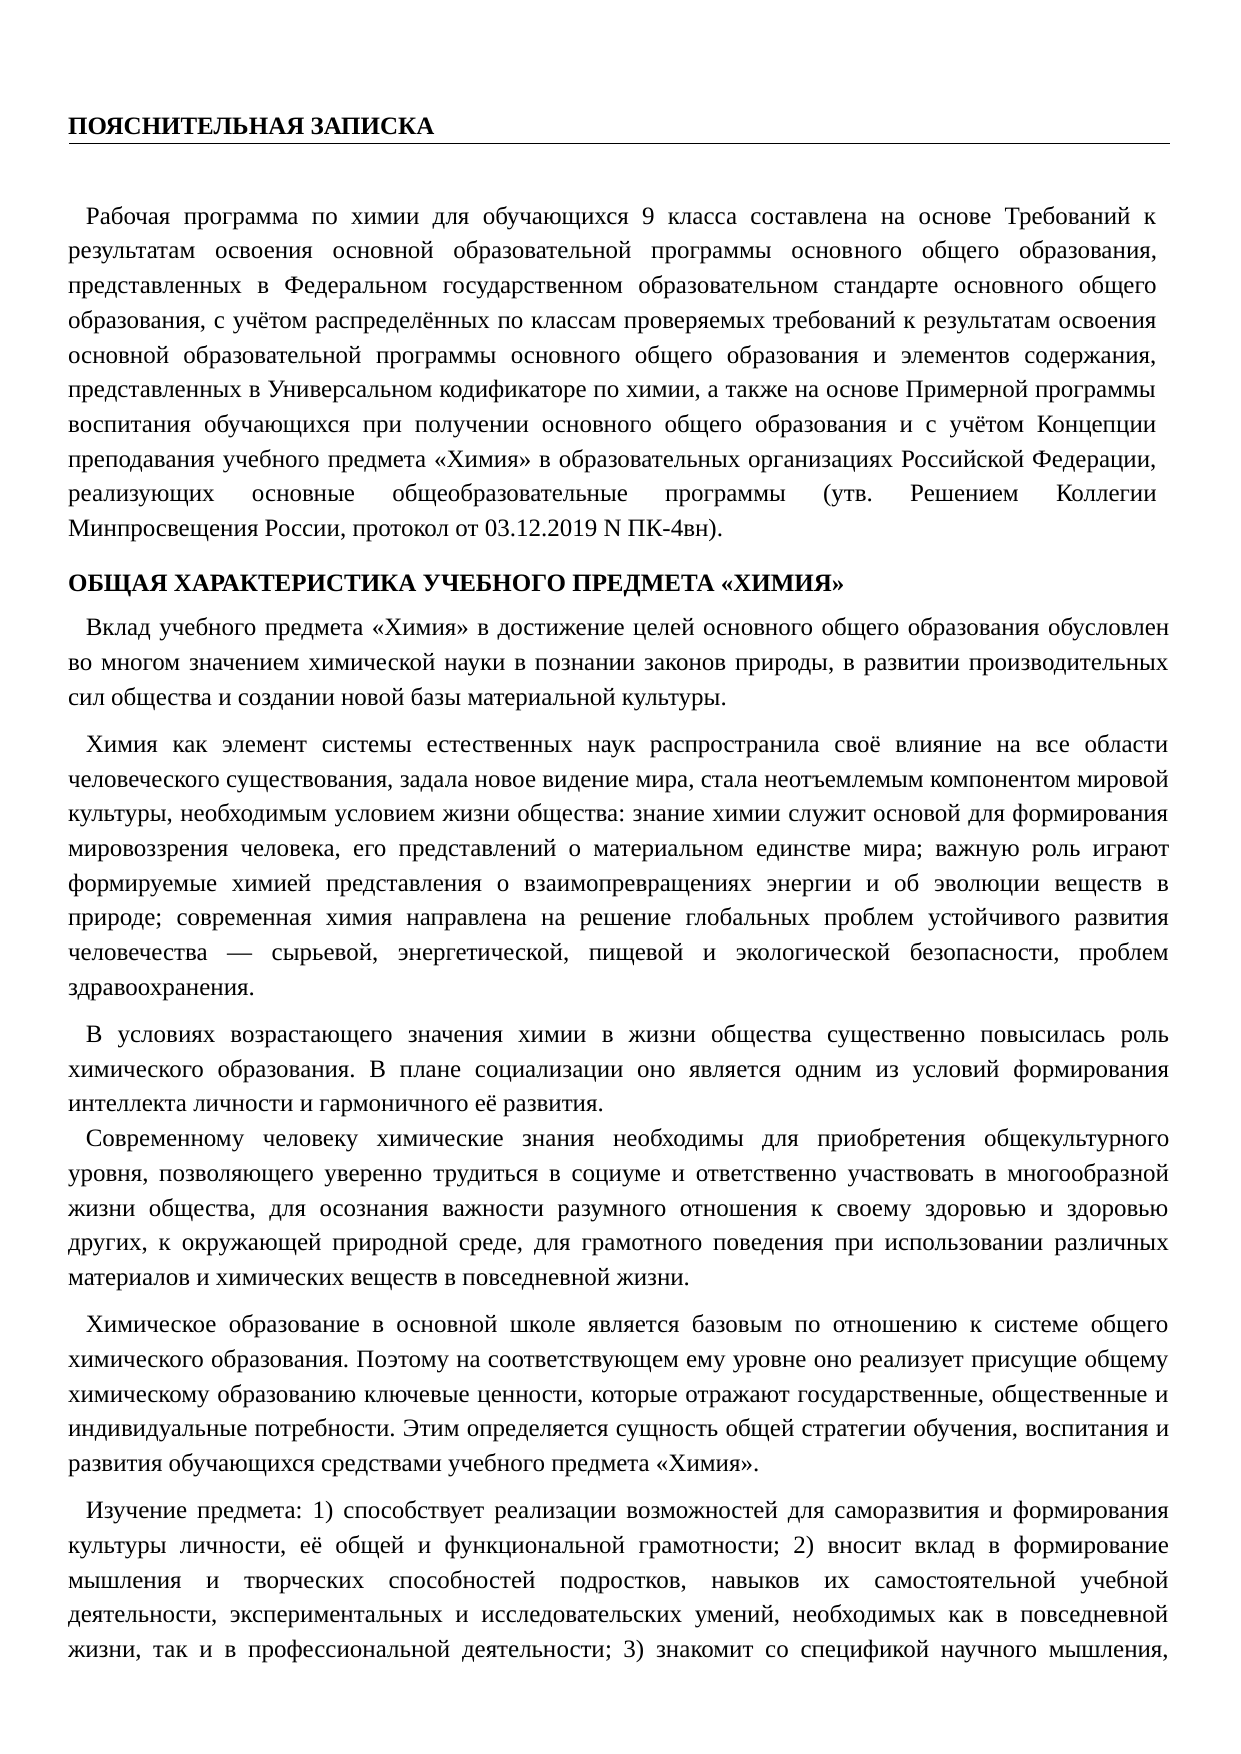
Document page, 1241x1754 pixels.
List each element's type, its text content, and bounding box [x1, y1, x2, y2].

text В условиях возрастающего значения химии в жизни общества существенно повысилась роль химического образования. В плане социализации оно является одним из условий формирования интеллекта личности и гармоничного её развития. [68, 1019, 1170, 1117]
text Химическое образование в основной школе является базовым по отношению к системе общего химического образования. Поэтому на соответствующем ему уровне оно реализует присущие общему химическому образованию ключевые ценности, которые отражают государственные, общественные и индивидуальные потребности. Этим определяется сущность общей стратегии обучения, воспитания и развития обучающихся средствами учебного предмета «Химия». [68, 1309, 1170, 1477]
text Современному человеку химические знания необходимы для приобретения общекультурного уровня, позволяющего уверенно трудиться в социуме и ответственно участвовать в многообразной жизни общества, для осознания важности разумного отношения к своему здоровью и здоровью других, к окружающей природной среде, для грамотного поведения при использовании различных материалов и химических веществ в повседневной жизни. [68, 1123, 1170, 1291]
text Вклад учебного предмета «Химия» в достижение целей основного общего образования обусловлен во многом значением химической науки в познании законов природы, в развитии производительных сил общества и создании новой базы материальной культуры. [68, 612, 1170, 711]
text Химия как элемент системы естественных наук распространила своё влияние на все области человеческого существования, задала новое видение мира, стала неотъемлемым компонентом мировой культуры, необходимым условием жизни общества: знание химии служит основой для формирования мировоззрения человека, его представлений о материальном единстве мира; важную роль играют формируемые химией представления о взаимопревращениях энергии и об эволюции веществ в природе; современная химия направлена на решение глобальных проблем устойчивого развития человечества — сырьевой, энергетической, пищевой и экологической безопасности, проблем здравоохранения. [68, 729, 1170, 1001]
text ОБЩАЯ ХАРАКТЕРИСТИКА УЧЕБНОГО ПРЕДМЕТА «ХИМИЯ» [68, 568, 1171, 597]
text Рабочая программа по химии для обучающихся 9 класса составлена на основе Требований к результатам освоения основной образовательной программы основ​ного общего образования, представленных в Федеральном го​сударственном образовательном стандарте основного общего образования, с учётом распределённых по классам проверяемых требований к результатам освоения основной образовательной программы основного общего образования и элементов содержания, представленных в Универсальном кодификаторе по химии, а также на основе Примерной программы воспитания обучающихся при получении основного общего образования и с учётом Концепции преподавания учебного предмета «Химия» в образовательных организациях Российской Федерации, реализующих основные общеобразовательные программы (утв. Решением Коллегии Минпросвещения России, протокол от 03.12.2019 N ПК-4вн). [68, 201, 1157, 542]
text ПОЯСНИТЕЛЬНАЯ ЗАПИСКА [68, 111, 1171, 140]
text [68, 1495, 1170, 1663]
